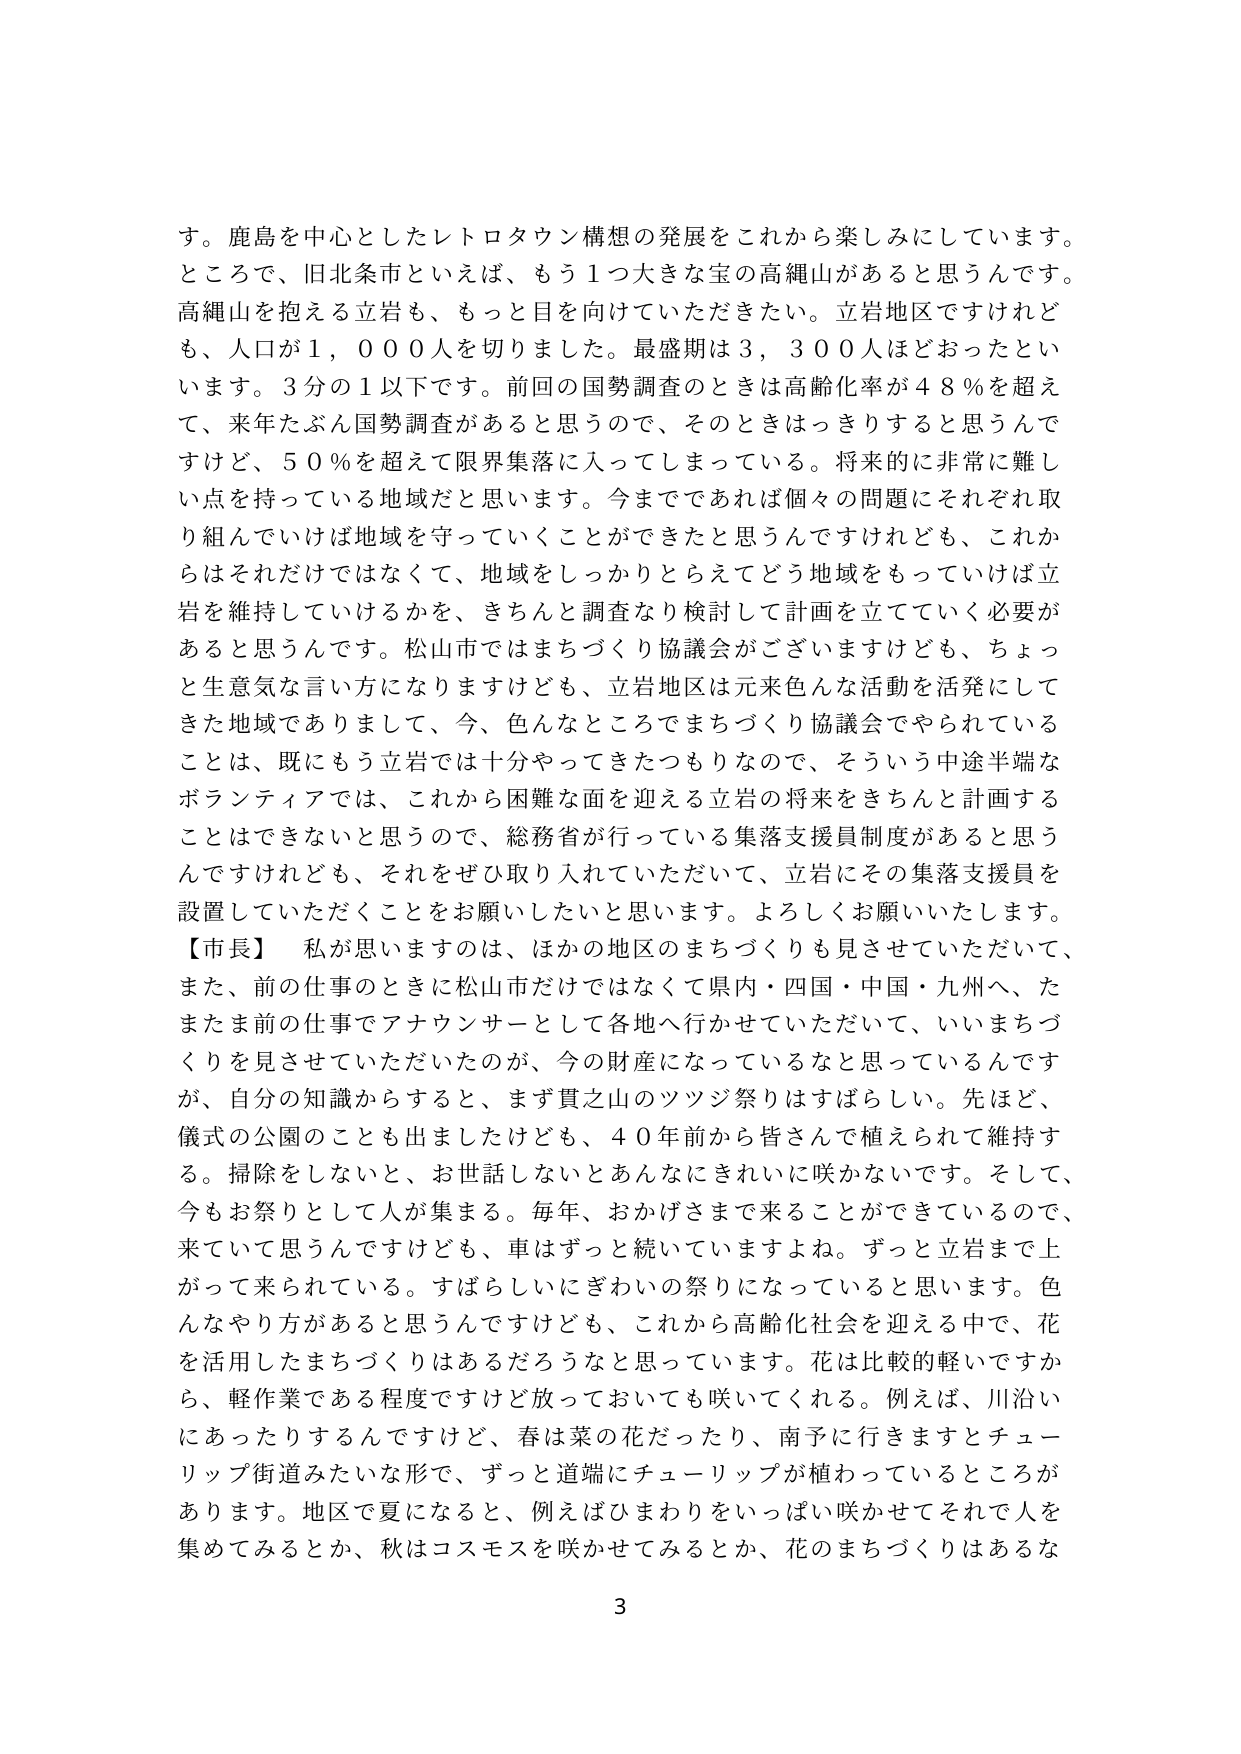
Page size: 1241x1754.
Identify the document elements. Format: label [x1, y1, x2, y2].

text [177, 217, 1063, 929]
text [177, 929, 1063, 1567]
